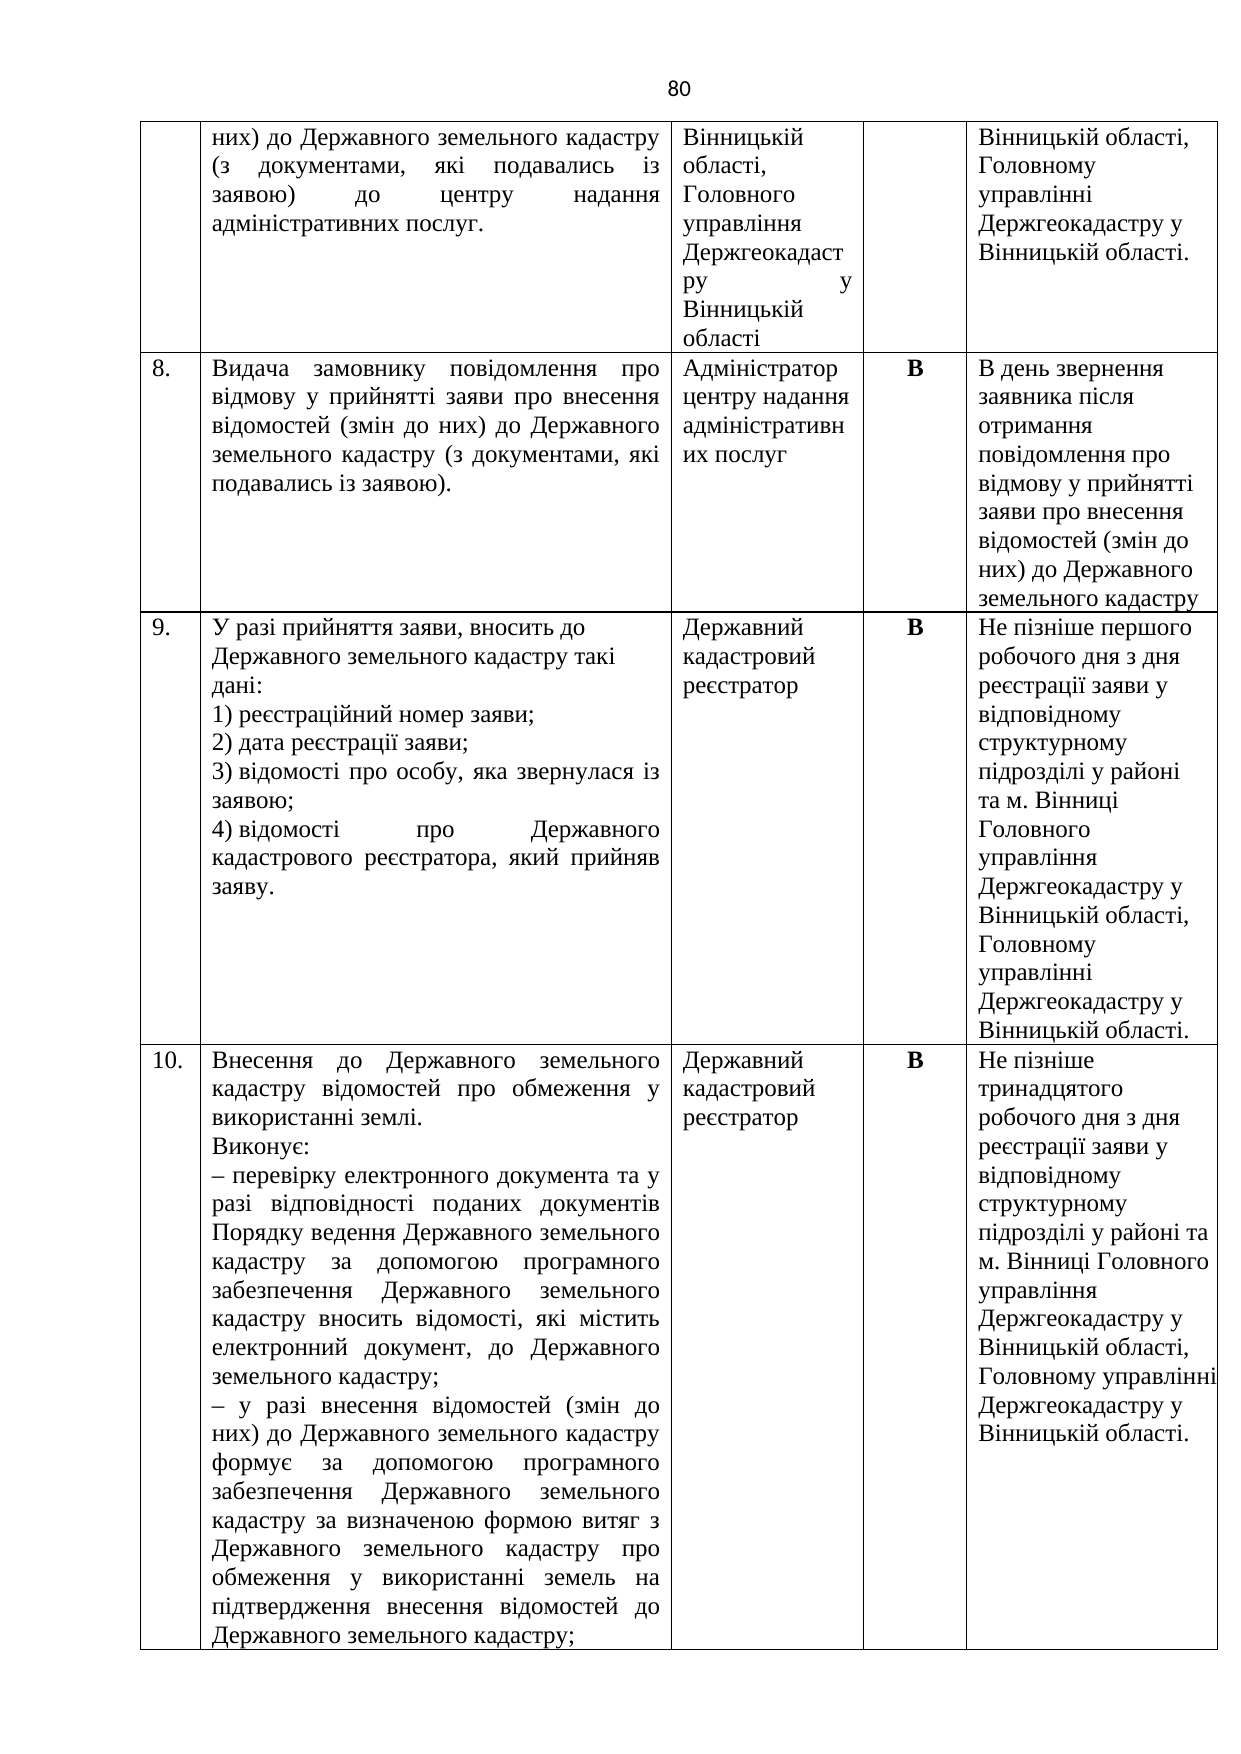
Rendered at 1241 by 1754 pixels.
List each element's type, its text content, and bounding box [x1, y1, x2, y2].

table_cell В [864, 1045, 966, 1648]
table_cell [201, 122, 671, 352]
table_cell 7. [141, 122, 200, 352]
table_cell Адміністратор центру надання адміністративних послуг [672, 353, 863, 611]
table_cell В [864, 353, 966, 611]
table_cell 9. [141, 613, 200, 1044]
table_cell 10. [141, 1045, 200, 1648]
table_cell Державний кадастровий реєстратор [672, 613, 863, 1044]
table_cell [201, 1045, 671, 1648]
table_cell 8. [141, 353, 200, 611]
table_cell В [864, 613, 966, 1044]
table_cell Видача замовнику повідомлення про відмову у прийнятті заяви про внесення відомостей (змін до них) до Державного земельного кадастру (з документами, які подавались із заявою). [201, 353, 671, 611]
table_cell У разі прийняття заяви, вносить до Державного земельного кадастру такі дані: 1) реєстраційний номер заяви; 2) дата реєстрації заяви; 3) відомості про особу, яка звернулася із заявою; 4) відомості про Державного кадастрового реєстратора, який прийняв заяву. [201, 613, 671, 1044]
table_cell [672, 122, 863, 352]
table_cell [672, 1045, 863, 1648]
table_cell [967, 122, 1217, 352]
table_cell В день звернення заявника після отримання повідомлення про відмову у прийнятті заяви про внесення відомостей (змін до них) до Державного земельного кадастру [967, 353, 1217, 611]
table_cell В [864, 122, 966, 352]
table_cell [967, 1045, 1217, 1648]
